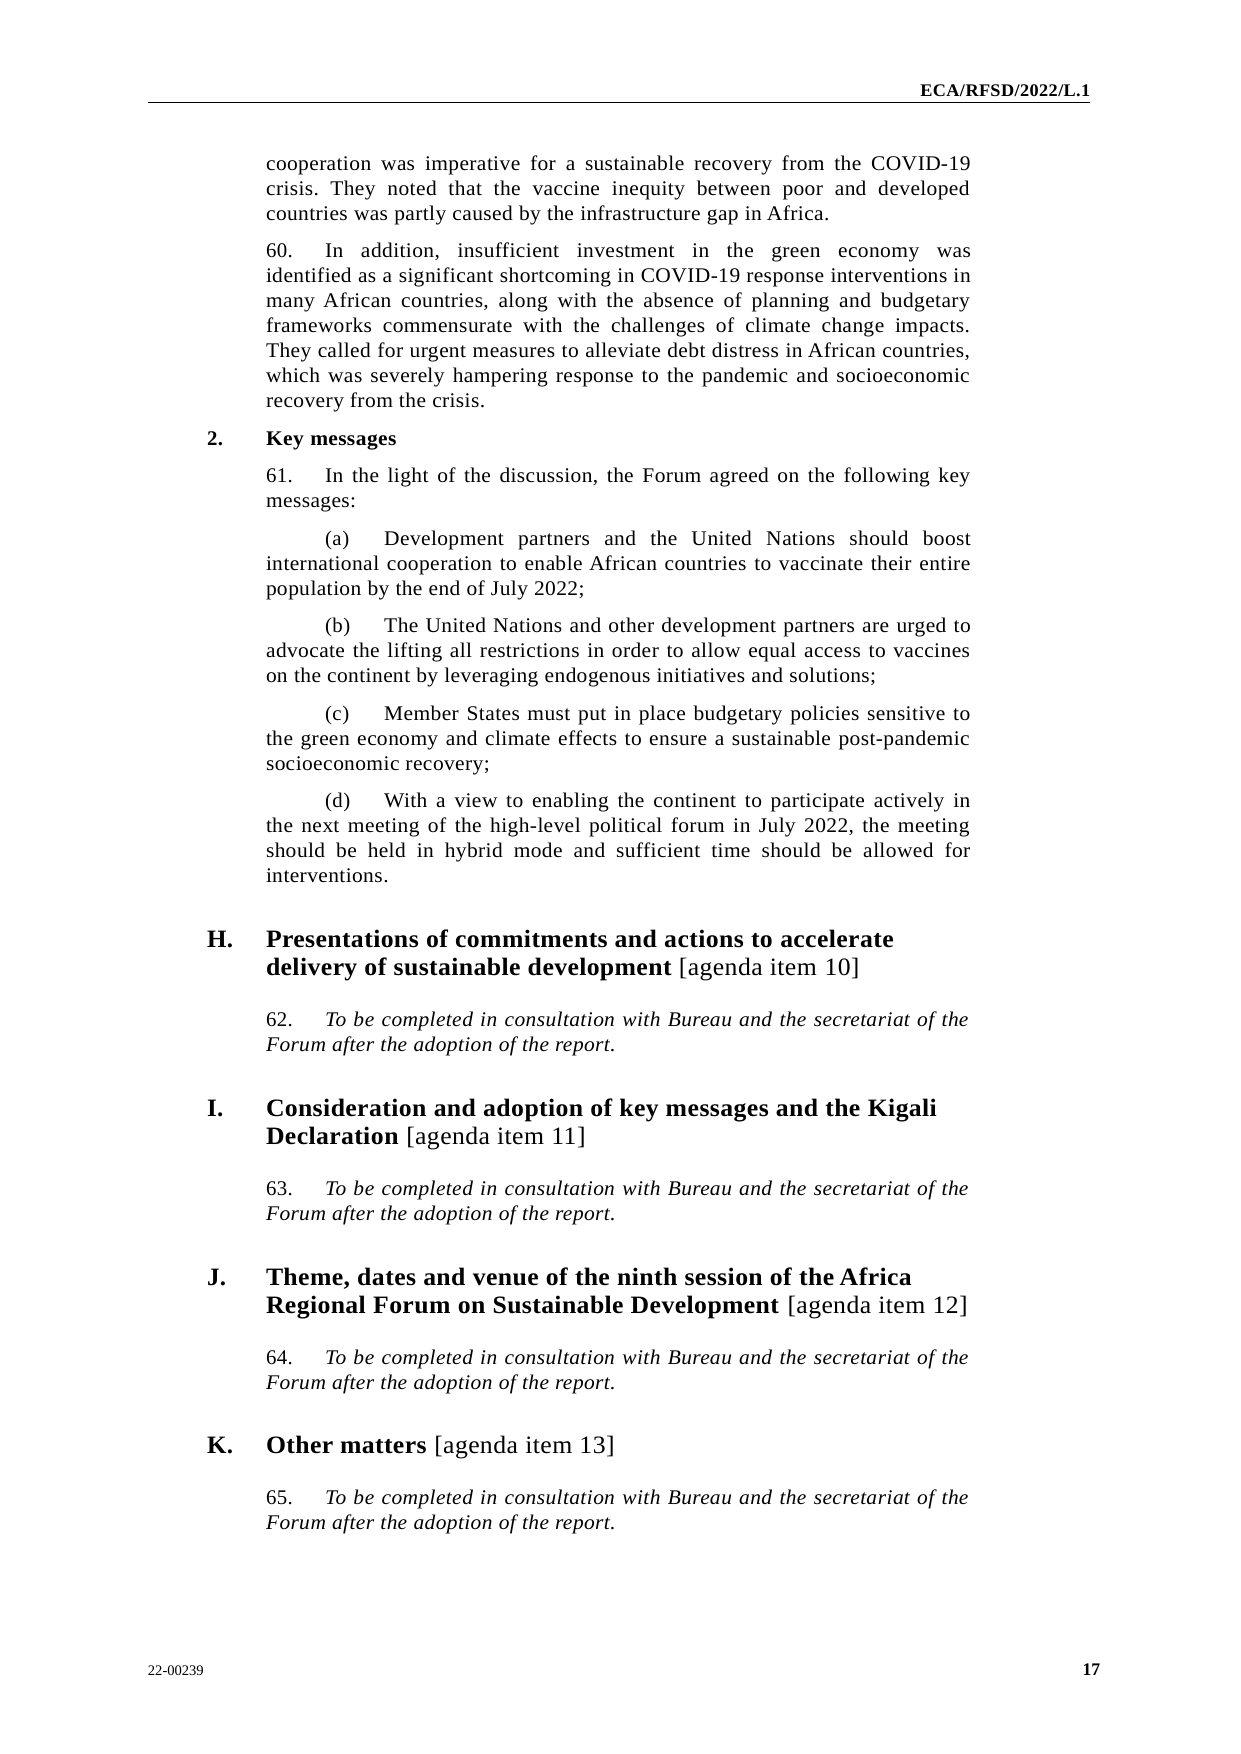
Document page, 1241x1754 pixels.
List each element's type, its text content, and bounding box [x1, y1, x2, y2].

list Theme, dates and venue of the ninth session of the Africa Regional Forum on Sustainable Development [agenda item 12] [207, 1262, 972, 1319]
list Member States must put in place budgetary policies sensitive to the green economy and climate effects to ensure a sustainable post-pandemic socioeconomic recovery; [266, 700, 972, 775]
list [266, 1484, 972, 1534]
list In the light of the discussion, the Forum agreed on the following key messages: [266, 462, 972, 512]
list Key messages [207, 425, 972, 450]
list Consideration and adoption of key messages and the Kigali Declaration [agenda item 11] [207, 1094, 972, 1150]
list In addition, insufficient investment in the green economy was identified as a significant shortcoming in COVID-19 response interventions in many African countries, along with the absence of planning and budgetary frameworks commensurate with the challenges of climate change impacts. They called for urgent measures to alleviate debt distress in African countries, which was severely hampering response to the pandemic and socioeconomic recovery from the crisis. [266, 237, 972, 412]
list To be completed in consultation with Bureau and the secretariat of the Forum after the adoption of the report. [266, 1006, 972, 1056]
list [266, 150, 972, 225]
list Development partners and the United Nations should boost international cooperation to enable African countries to vaccinate their entire population by the end of July 2022; [266, 525, 972, 600]
list With a view to enabling the continent to participate actively in the next meeting of the high-level political forum in July 2022, the meeting should be held in hybrid mode and sufficient time should be allowed for interventions. [266, 787, 972, 887]
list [266, 1344, 972, 1394]
list Other matters [agenda item 13] [207, 1431, 972, 1459]
list To be completed in consultation with Bureau and the secretariat of the Forum after the adoption of the report. [266, 1175, 972, 1225]
list Presentations of commitments and actions to accelerate delivery of sustainable development [agenda item 10] [207, 925, 972, 981]
list The United Nations and other development partners are urged to advocate the lifting all restrictions in order to allow equal access to vaccines on the continent by leveraging endogenous initiatives and solutions; [266, 612, 972, 687]
